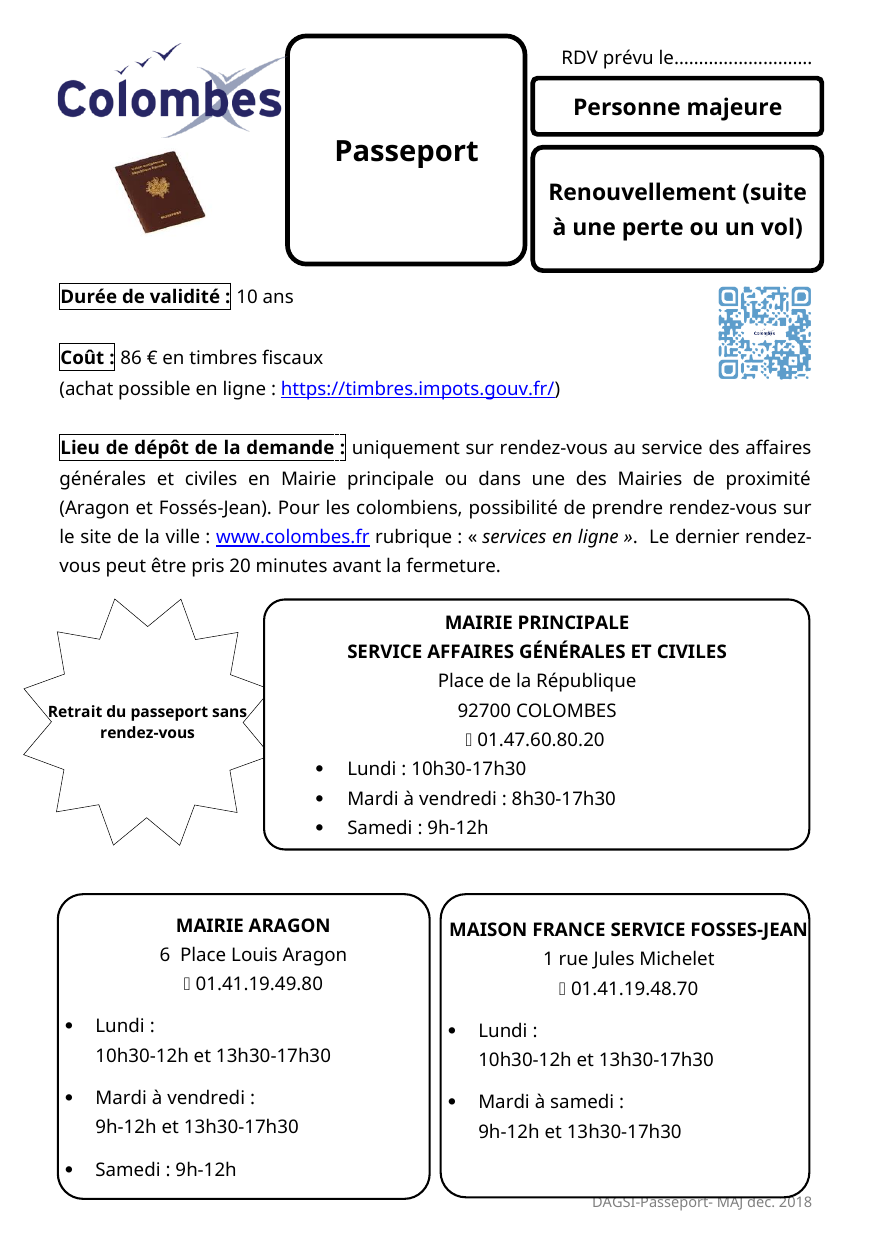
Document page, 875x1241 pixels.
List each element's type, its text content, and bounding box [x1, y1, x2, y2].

text (achat possible en ligne : https://timbres.impots.gouv.fr/) [59, 375, 812, 401]
text Coût : 86 € en timbres fiscaux [115, 343, 707, 371]
picture [57, 43, 288, 138]
picture [68, 144, 251, 241]
picture [707, 275, 822, 390]
text Durée de validité : 10 ans [231, 282, 707, 310]
text Lieu de dépôt de la demande : uniquement sur rendez-vous au service des affaires générales et civiles en Mairie principale ou dans une des Mairies de proximité (Aragon et Fossés-Jean). Pour les colombiens, possibilité de prendre rendez-vous sur le site de la ville : www.colombes.fr rubrique : « services en ligne ». Le dernier rendez-vous peut être pris 20 minutes avant la fermeture. [59, 433, 812, 578]
text Durée de validité : 10 ans [60, 284, 230, 309]
